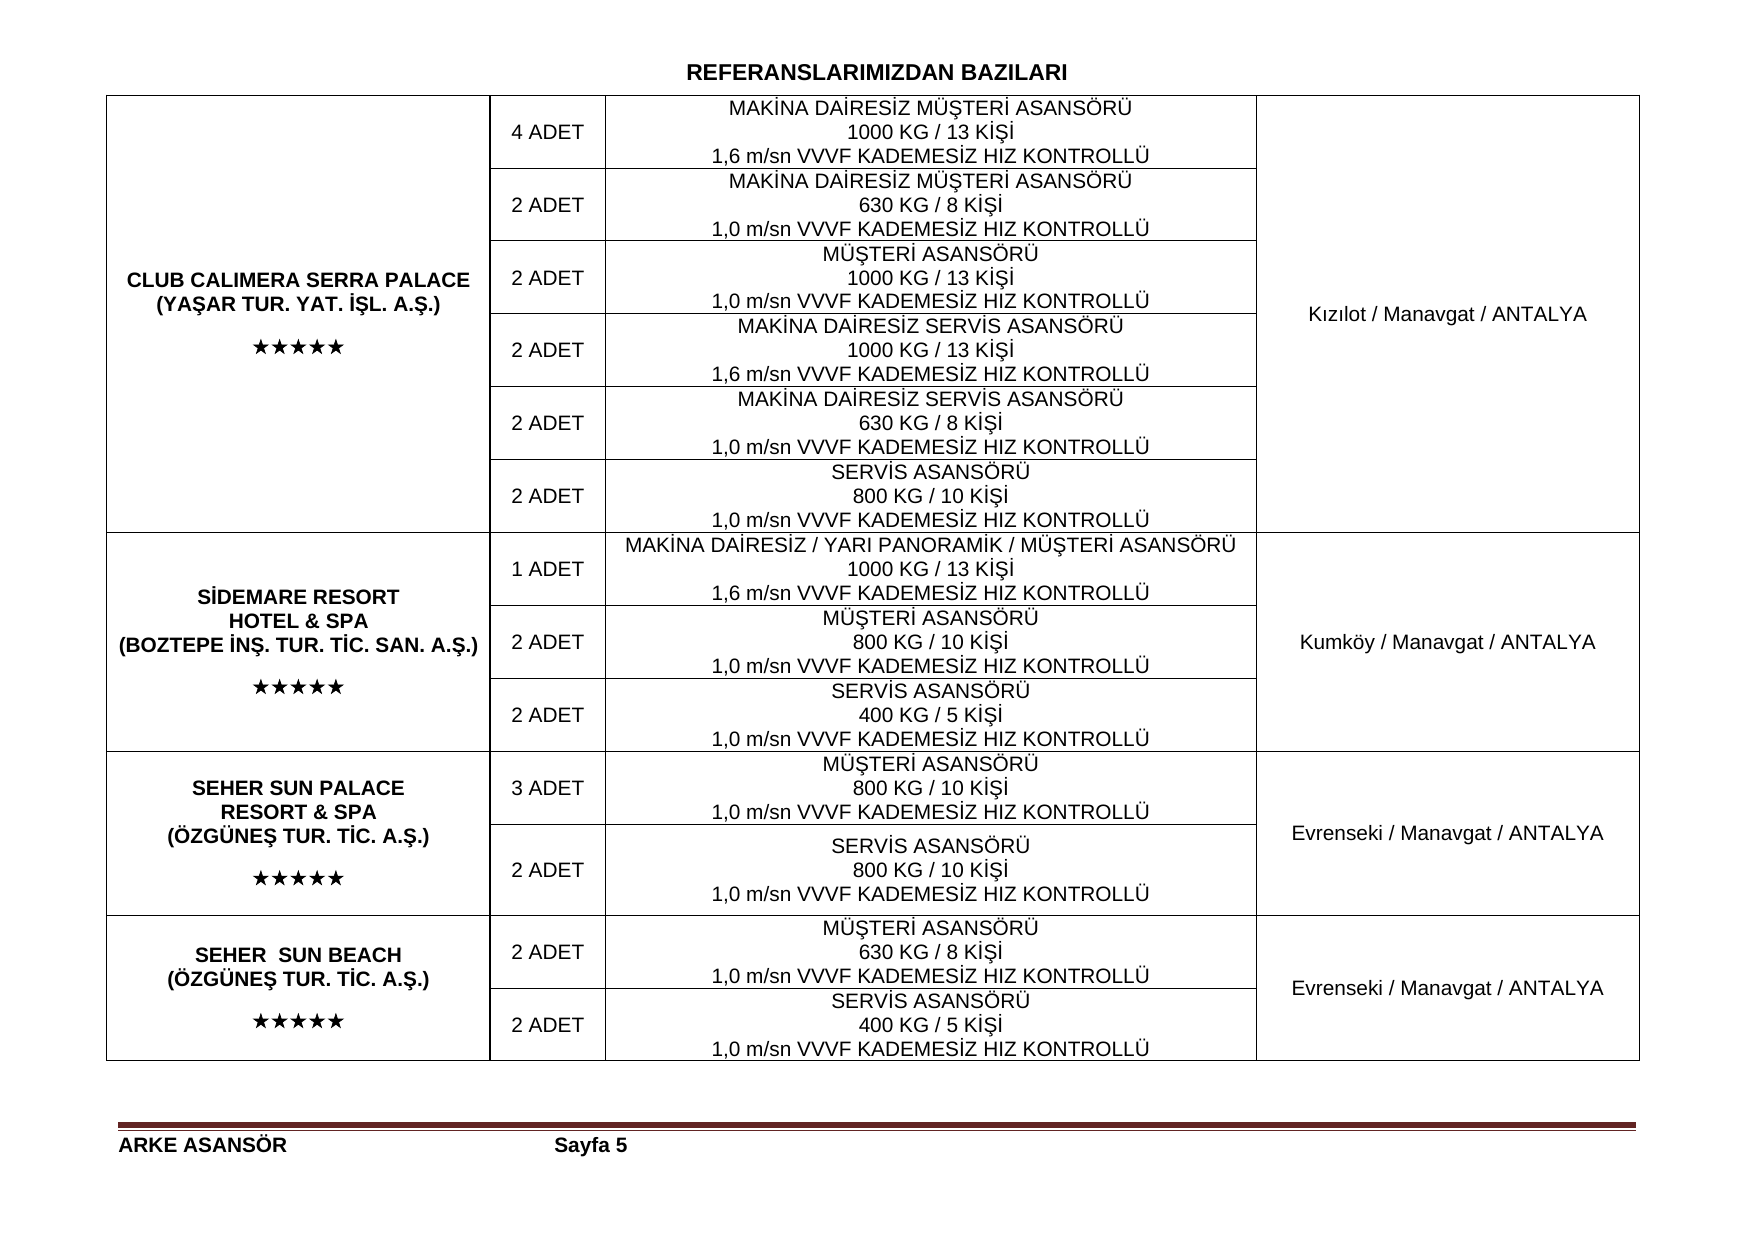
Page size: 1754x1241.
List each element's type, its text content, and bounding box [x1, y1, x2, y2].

table_cell SERVİS ASANSÖRÜ 800 KG / 10 KİŞİ 1,0 m/sn VVVF KADEMESİZ HIZ KONTROLLÜ [606, 825, 1256, 914]
table_cell 1 ADET [491, 533, 605, 605]
table_cell MÜŞTERİ ASANSÖRÜ 630 KG / 8 KİŞİ 1,0 m/sn VVVF KADEMESİZ HIZ KONTROLLÜ [606, 916, 1256, 987]
table_cell 2 ADET [491, 241, 605, 313]
table_cell 4 ADET [491, 96, 605, 167]
table_cell 2 ADET [491, 314, 605, 386]
table_cell SEHER SUN PALACE RESORT & SPA (ÖZGÜNEŞ TUR. TİC. A.Ş.) [107, 752, 489, 914]
table_cell 2 ADET [491, 989, 605, 1060]
table_cell SİDEMARE RESORT HOTEL & SPA (BOZTEPE İNŞ. TUR. TİC. SAN. A.Ş.) [107, 533, 489, 751]
table_cell CLUB CALIMERA SERRA PALACE (YAŞAR TUR. YAT. İŞL. A.Ş.) [107, 96, 489, 532]
table_cell 2 ADET [491, 387, 605, 459]
table_cell 2 ADET [491, 679, 605, 751]
table_cell Kızılot / Manavgat / ANTALYA [1257, 96, 1639, 532]
table_cell Kumköy / Manavgat / ANTALYA [1257, 533, 1639, 751]
table_cell MAKİNA DAİRESİZ SERVİS ASANSÖRÜ 630 KG / 8 KİŞİ 1,0 m/sn VVVF KADEMESİZ HIZ KONTROLLÜ [606, 387, 1256, 459]
table_cell MAKİNA DAİRESİZ MÜŞTERİ ASANSÖRÜ 1000 KG / 13 KİŞİ 1,6 m/sn VVVF KADEMESİZ HIZ KONTROLLÜ [606, 96, 1256, 167]
table_cell 2 ADET [491, 825, 605, 914]
table_cell SERVİS ASANSÖRÜ 400 KG / 5 KİŞİ 1,0 m/sn VVVF KADEMESİZ HIZ KONTROLLÜ [606, 679, 1256, 751]
table_cell SERVİS ASANSÖRÜ 800 KG / 10 KİŞİ 1,0 m/sn VVVF KADEMESİZ HIZ KONTROLLÜ [606, 460, 1256, 532]
table_cell 2 ADET [491, 169, 605, 240]
table_cell MAKİNA DAİRESİZ SERVİS ASANSÖRÜ 1000 KG / 13 KİŞİ 1,6 m/sn VVVF KADEMESİZ HIZ KONTROLLÜ [606, 314, 1256, 386]
table_cell SERVİS ASANSÖRÜ 400 KG / 5 KİŞİ 1,0 m/sn VVVF KADEMESİZ HIZ KONTROLLÜ [606, 989, 1256, 1060]
table_cell MAKİNA DAİRESİZ MÜŞTERİ ASANSÖRÜ 630 KG / 8 KİŞİ 1,0 m/sn VVVF KADEMESİZ HIZ KONTROLLÜ [606, 169, 1256, 240]
table_cell 2 ADET [491, 460, 605, 532]
table_cell Evrenseki / Manavgat / ANTALYA [1257, 752, 1639, 914]
table_cell MÜŞTERİ ASANSÖRÜ 1000 KG / 13 KİŞİ 1,0 m/sn VVVF KADEMESİZ HIZ KONTROLLÜ [606, 241, 1256, 313]
table_cell 2 ADET [491, 606, 605, 678]
table_cell Evrenseki / Manavgat / ANTALYA [1257, 916, 1639, 1060]
table_cell 3 ADET [491, 752, 605, 824]
table_cell 2 ADET [491, 916, 605, 987]
table_cell MÜŞTERİ ASANSÖRÜ 800 KG / 10 KİŞİ 1,0 m/sn VVVF KADEMESİZ HIZ KONTROLLÜ [606, 752, 1256, 824]
table_cell MÜŞTERİ ASANSÖRÜ 800 KG / 10 KİŞİ 1,0 m/sn VVVF KADEMESİZ HIZ KONTROLLÜ [606, 606, 1256, 678]
table_cell SEHER SUN BEACH (ÖZGÜNEŞ TUR. TİC. A.Ş.) [107, 916, 489, 1060]
table_cell MAKİNA DAİRESİZ / YARI PANORAMİK / MÜŞTERİ ASANSÖRÜ 1000 KG / 13 KİŞİ 1,6 m/sn VVVF KADEMESİZ HIZ KONTROLLÜ [606, 533, 1256, 605]
